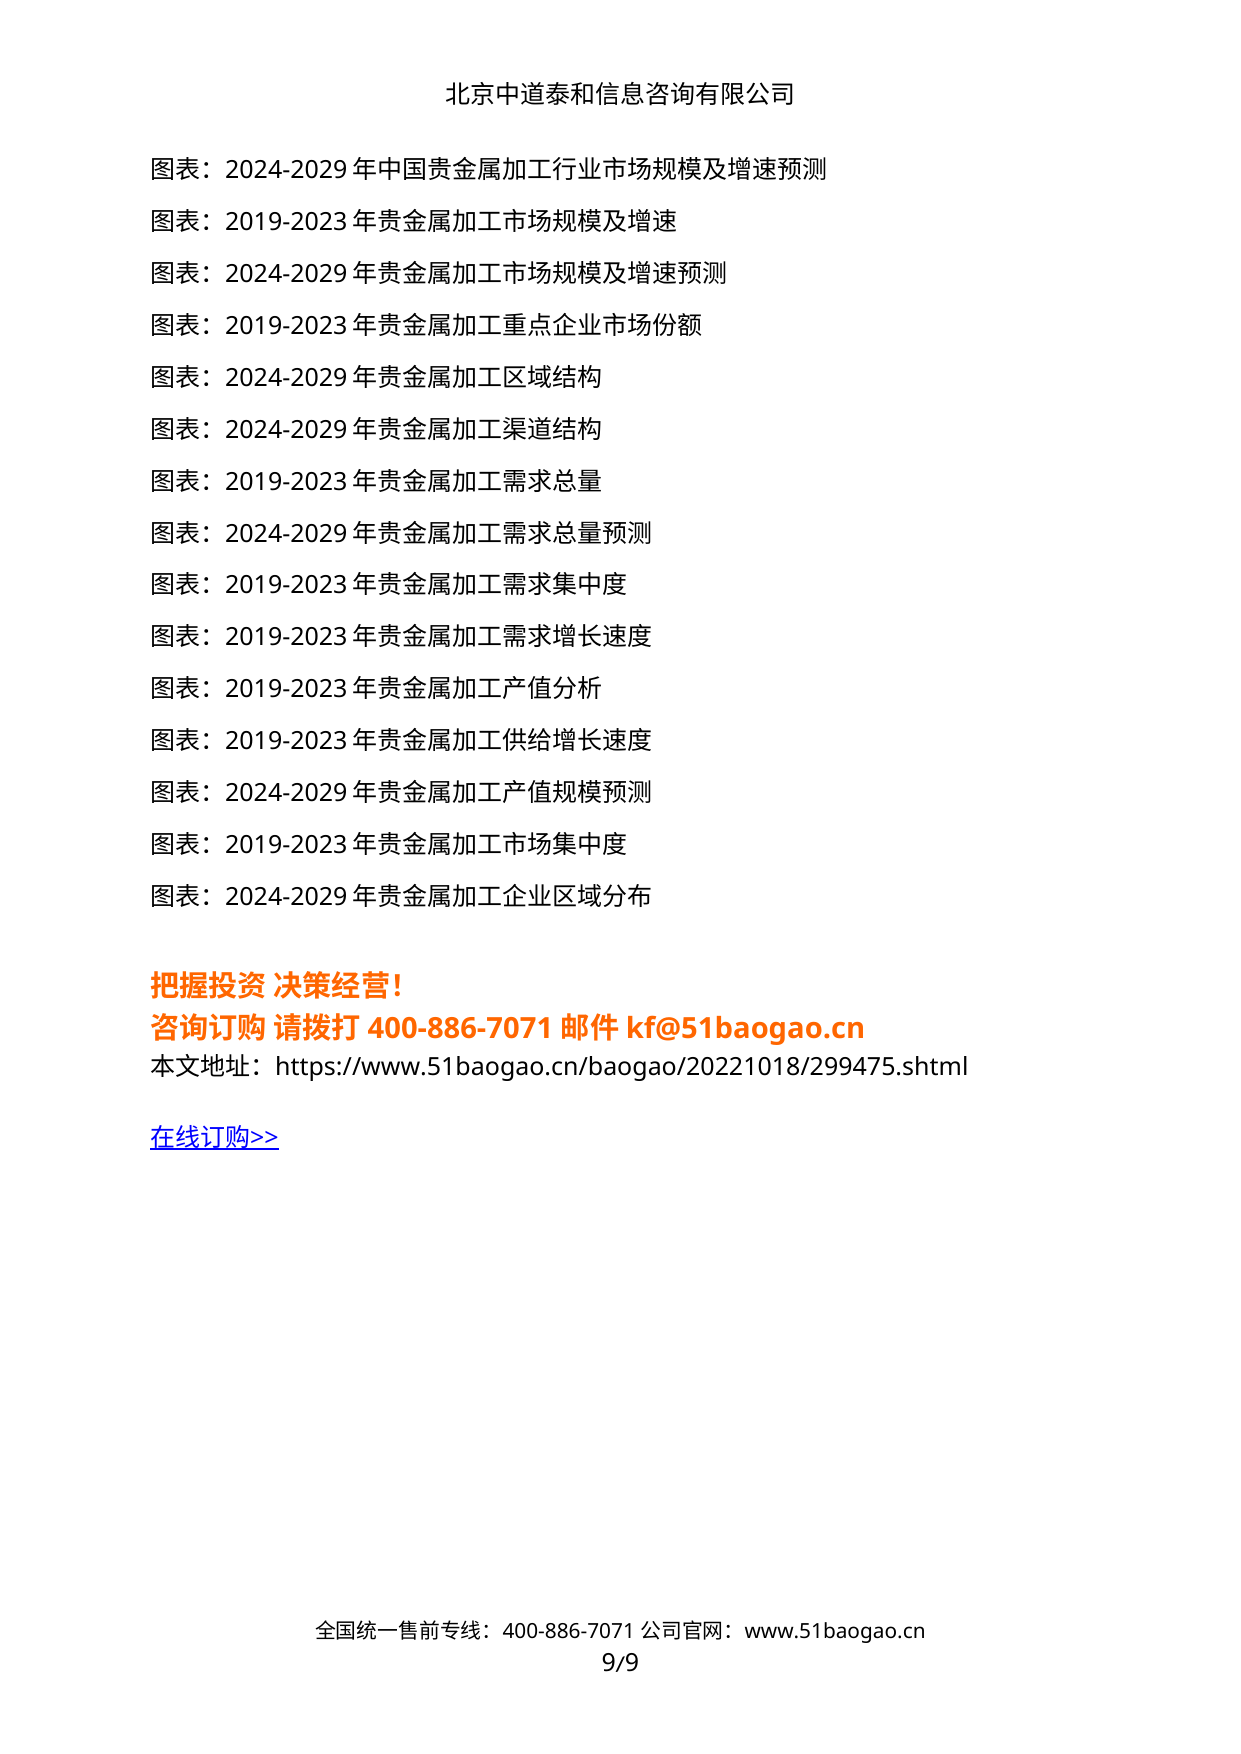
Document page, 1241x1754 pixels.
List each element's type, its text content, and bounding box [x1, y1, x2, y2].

text 图表：2019-2023年贵金属加工需求总量 [150, 461, 1090, 497]
text 图表：2019-2023年贵金属加工重点企业市场份额 [150, 306, 1090, 342]
text 图表：2019-2023年贵金属加工产值分析 [150, 669, 1090, 705]
text 图表：2019-2023年贵金属加工需求集中度 [150, 565, 1090, 601]
text 图表：2019-2023年贵金属加工供给增长速度 [150, 721, 1090, 757]
text 图表：2024-2029年贵金属加工企业区域分布 [150, 876, 1090, 912]
text 把握投资 决策经营！咨询订购 请拨打 400-886-7071 邮件 kf@51baogao.cn本文地址：https://www.51baogao.cn/baogao/20221018/299475.shtml [150, 928, 1090, 1083]
text 图表：2019-2023年贵金属加工需求增长速度 [150, 617, 1090, 653]
text 图表：2024-2029年贵金属加工区域结构 [150, 357, 1090, 394]
text 图表：2024-2029年贵金属加工需求总量预测 [150, 513, 1090, 549]
text 在线订购>> [150, 1083, 1090, 1153]
text 图表：2019-2023年贵金属加工市场集中度 [150, 824, 1090, 861]
text 图表：2024-2029年中国贵金属加工行业市场规模及增速预测 [150, 150, 1090, 186]
text 图表：2024-2029年贵金属加工产值规模预测 [150, 772, 1090, 809]
text 图表：2019-2023年贵金属加工市场规模及增速 [150, 202, 1090, 238]
text 图表：2024-2029年贵金属加工渠道结构 [150, 409, 1090, 446]
text 图表：2024-2029年贵金属加工市场规模及增速预测 [150, 254, 1090, 290]
